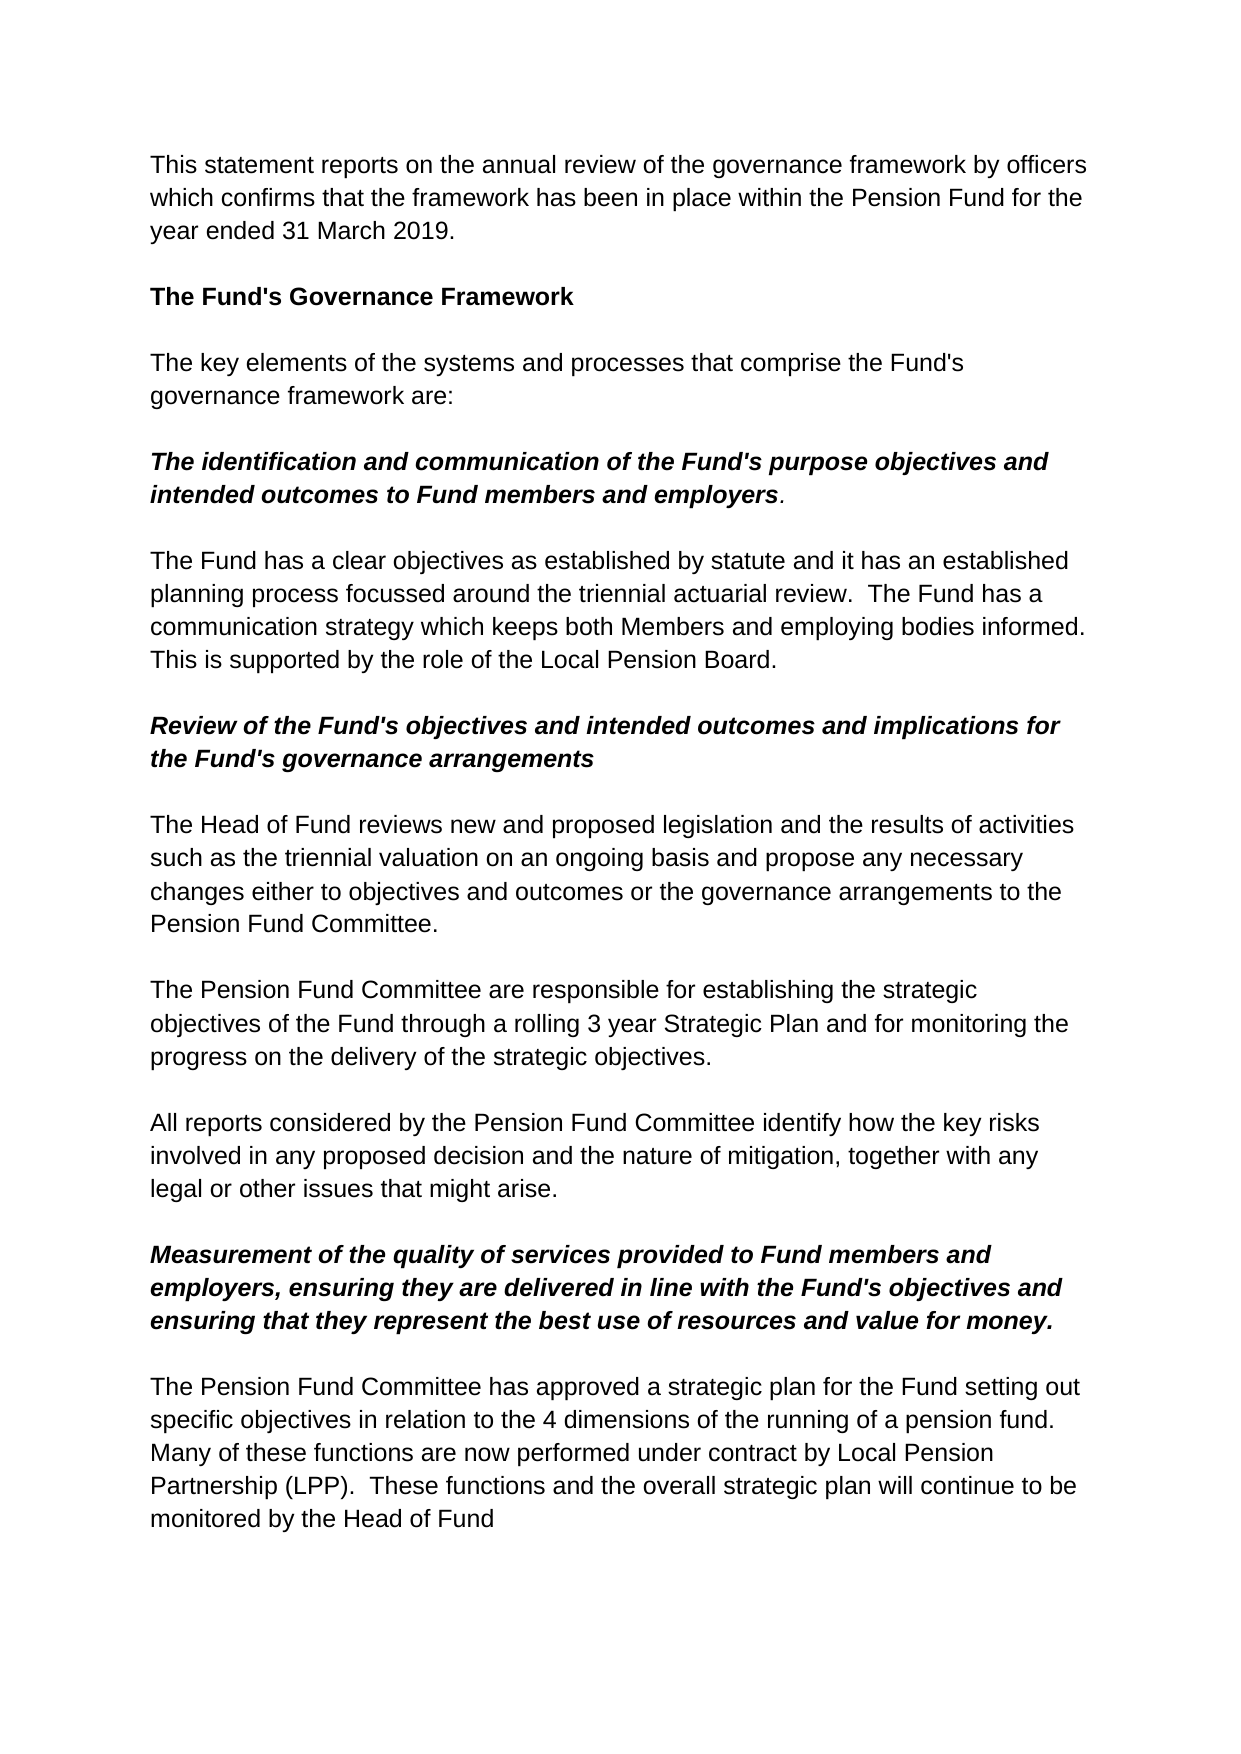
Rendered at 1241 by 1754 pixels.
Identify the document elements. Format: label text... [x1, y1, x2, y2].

text Review of the Fund's objectives and intended outcomes and implications for the Fund's governance arrangements [150, 711, 1090, 773]
text All reports considered by the Pension Fund Committee identify how the key risks involved in any proposed decision and the nature of mitigation, together with any legal or other issues that might arise. [150, 1108, 1090, 1202]
text The identification and communication of the Fund's purpose objectives and intended outcomes to Fund members and employers. [150, 447, 1090, 509]
text The Pension Fund Committee are responsible for establishing the strategic objectives of the Fund through a rolling 3 year Strategic Plan and for monitoring the progress on the delivery of the strategic objectives. [150, 976, 1090, 1070]
text The Head of Fund reviews new and proposed legislation and the results of activities such as the triennial valuation on an ongoing basis and propose any necessary changes either to objectives and outcomes or the governance arrangements to the Pension Fund Committee. [150, 810, 1090, 938]
text Measurement of the quality of services provided to Fund members and employers, ensuring they are delivered in line with the Fund's objectives and ensuring that they represent the best use of resources and value for money. [150, 1240, 1090, 1334]
text The key elements of the systems and processes that comprise the Fund's governance framework are: [150, 348, 1090, 410]
text This statement reports on the annual review of the governance framework by officers which confirms that the framework has been in place within the Pension Fund for the year ended 31 March 2019. [150, 150, 1090, 245]
text The Pension Fund Committee has approved a strategic plan for the Fund setting out specific objectives in relation to the 4 dimensions of the running of a pension fund. Many of these functions are now performed under contract by Local Pension Partnership (LPP). These functions and the overall strategic plan will continue to be monitored by the Head of Fund [150, 1372, 1090, 1533]
text The Fund's Governance Framework [150, 282, 1090, 311]
text The Fund has a clear objectives as established by statute and it has an established planning process focussed around the triennial actuarial review. The Fund has a communication strategy which keeps both Members and employing bodies informed. This is supported by the role of the Local Pension Board. [150, 546, 1090, 674]
